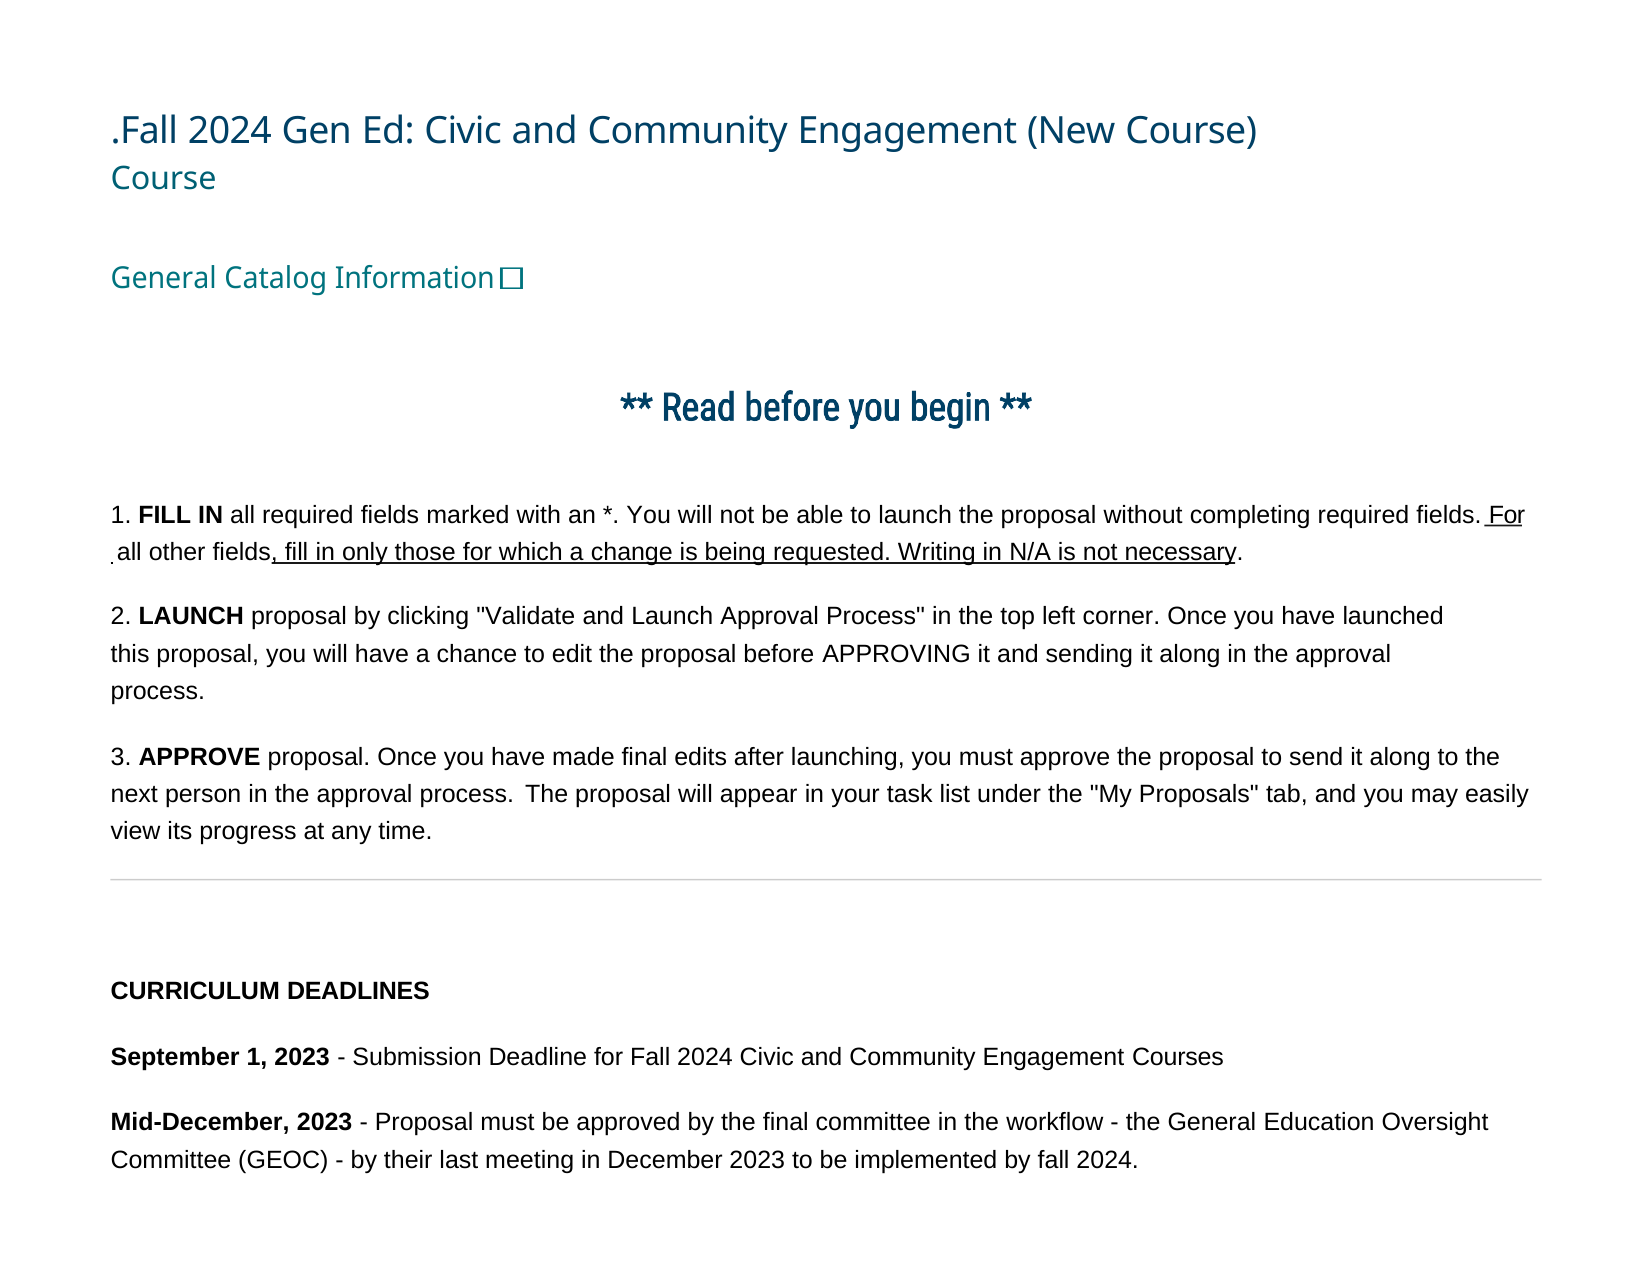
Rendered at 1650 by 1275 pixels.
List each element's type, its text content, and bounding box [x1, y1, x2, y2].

text September 1, 2023 - Submission Deadline for Fall 2024 Civic and Community Engagement Courses [110, 1042, 1577, 1070]
text Mid-December, 2023 - Proposal must be approved by the final committee in the workflow - the General Education Oversight Committee (GEOC) - by their last meeting in December 2023 to be implemented by fall 2024. [110, 1107, 1577, 1173]
text CURRICULUM DEADLINES [110, 976, 1577, 1005]
list LAUNCH proposal by clicking "Validate and Launch Approval Process" in the top left corner. Once you have launched this proposal, you will have a chance to edit the proposal before APPROVING it and sending it along in the approval process. [110, 601, 1484, 704]
title .Fall 2024 Gen Ed: Civic and Community Engagement (New Course) [110, 104, 1577, 155]
list APPROVE proposal. Once you have made final edits after launching, you must approve the proposal to send it along to the next person in the approval process. The proposal will appear in your task list under the "My Proposals" tab, and you may easily view its progress at any time. [110, 742, 1530, 845]
subtitle General Catalog Information [110, 256, 1577, 298]
list FILL IN all required fields marked with an *. You will not be able to launch the proposal without completing required fields. For [110, 500, 1577, 528]
picture [620, 390, 1032, 429]
text all other fields, fill in only those for which a change is being requested. Writing in N/A is not necessary. [110, 537, 1577, 566]
text Course [110, 155, 1577, 199]
